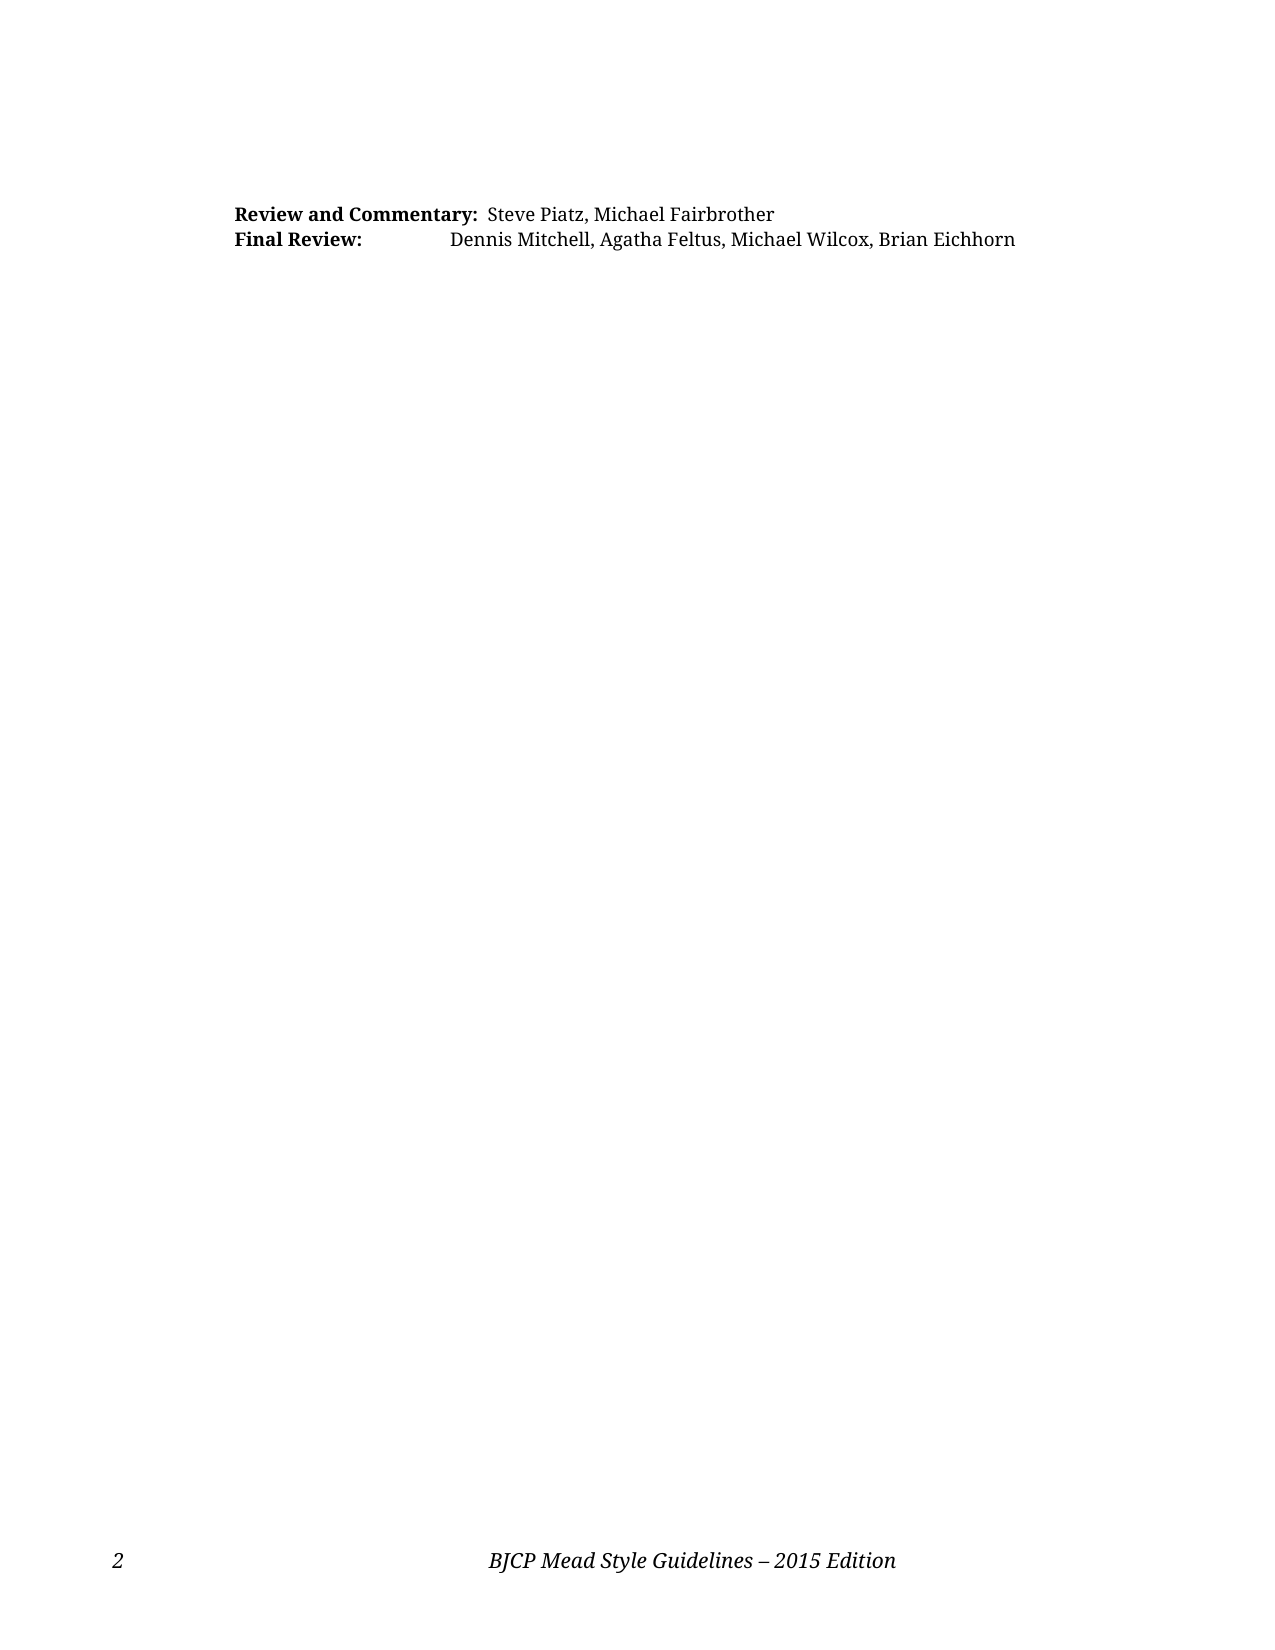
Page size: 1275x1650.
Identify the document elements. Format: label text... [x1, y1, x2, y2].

text Final Review: Dennis Mitchell, Agatha Feltus, Michael Wilcox, Brian Eichhorn [234, 227, 1162, 252]
text Review and Commentary: Steve Piatz, Michael Fairbrother [234, 201, 1162, 227]
